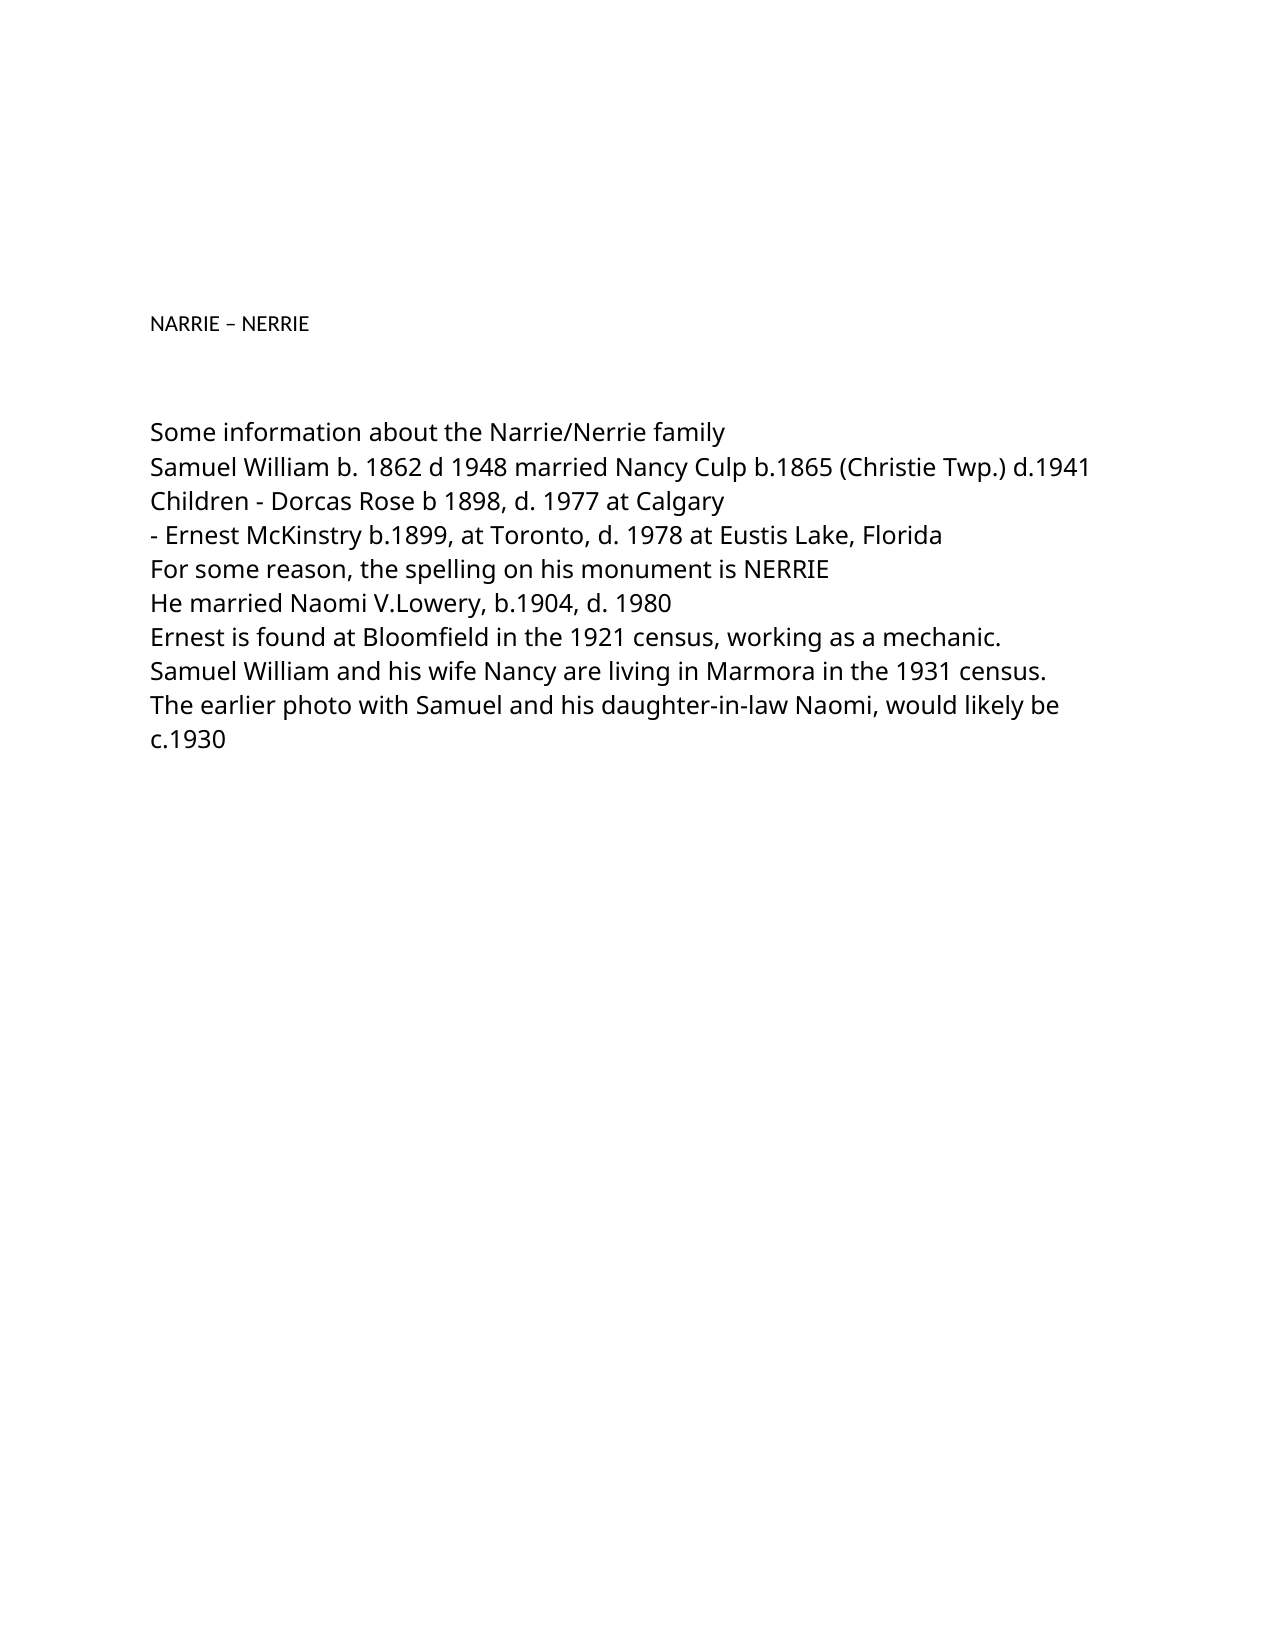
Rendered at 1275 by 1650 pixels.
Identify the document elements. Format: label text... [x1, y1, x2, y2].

text Samuel William b. 1862 d 1948 married Nancy Culp b.1865 (Christie Twp.) d.1941 [150, 449, 1125, 483]
text Ernest is found at Bloomfield in the 1921 census, working as a mechanic. [150, 619, 1125, 653]
text - Ernest McKinstry b.1899, at Toronto, d. 1978 at Eustis Lake, Florida [150, 517, 1125, 551]
text Children - Dorcas Rose b 1898, d. 1977 at Calgary [150, 483, 1125, 517]
text The earlier photo with Samuel and his daughter-in-law Naomi, would likely be c.1930 [150, 688, 1125, 756]
text He married Naomi V.Lowery, b.1904, d. 1980 [150, 585, 1125, 619]
text NARRIE – NERRIE [150, 309, 1125, 337]
text For some reason, the spelling on his monument is NERRIE [150, 551, 1125, 585]
text Some information about the Narrie/Nerrie family [150, 415, 1125, 449]
text Samuel William and his wife Nancy are living in Marmora in the 1931 census. [150, 653, 1125, 688]
